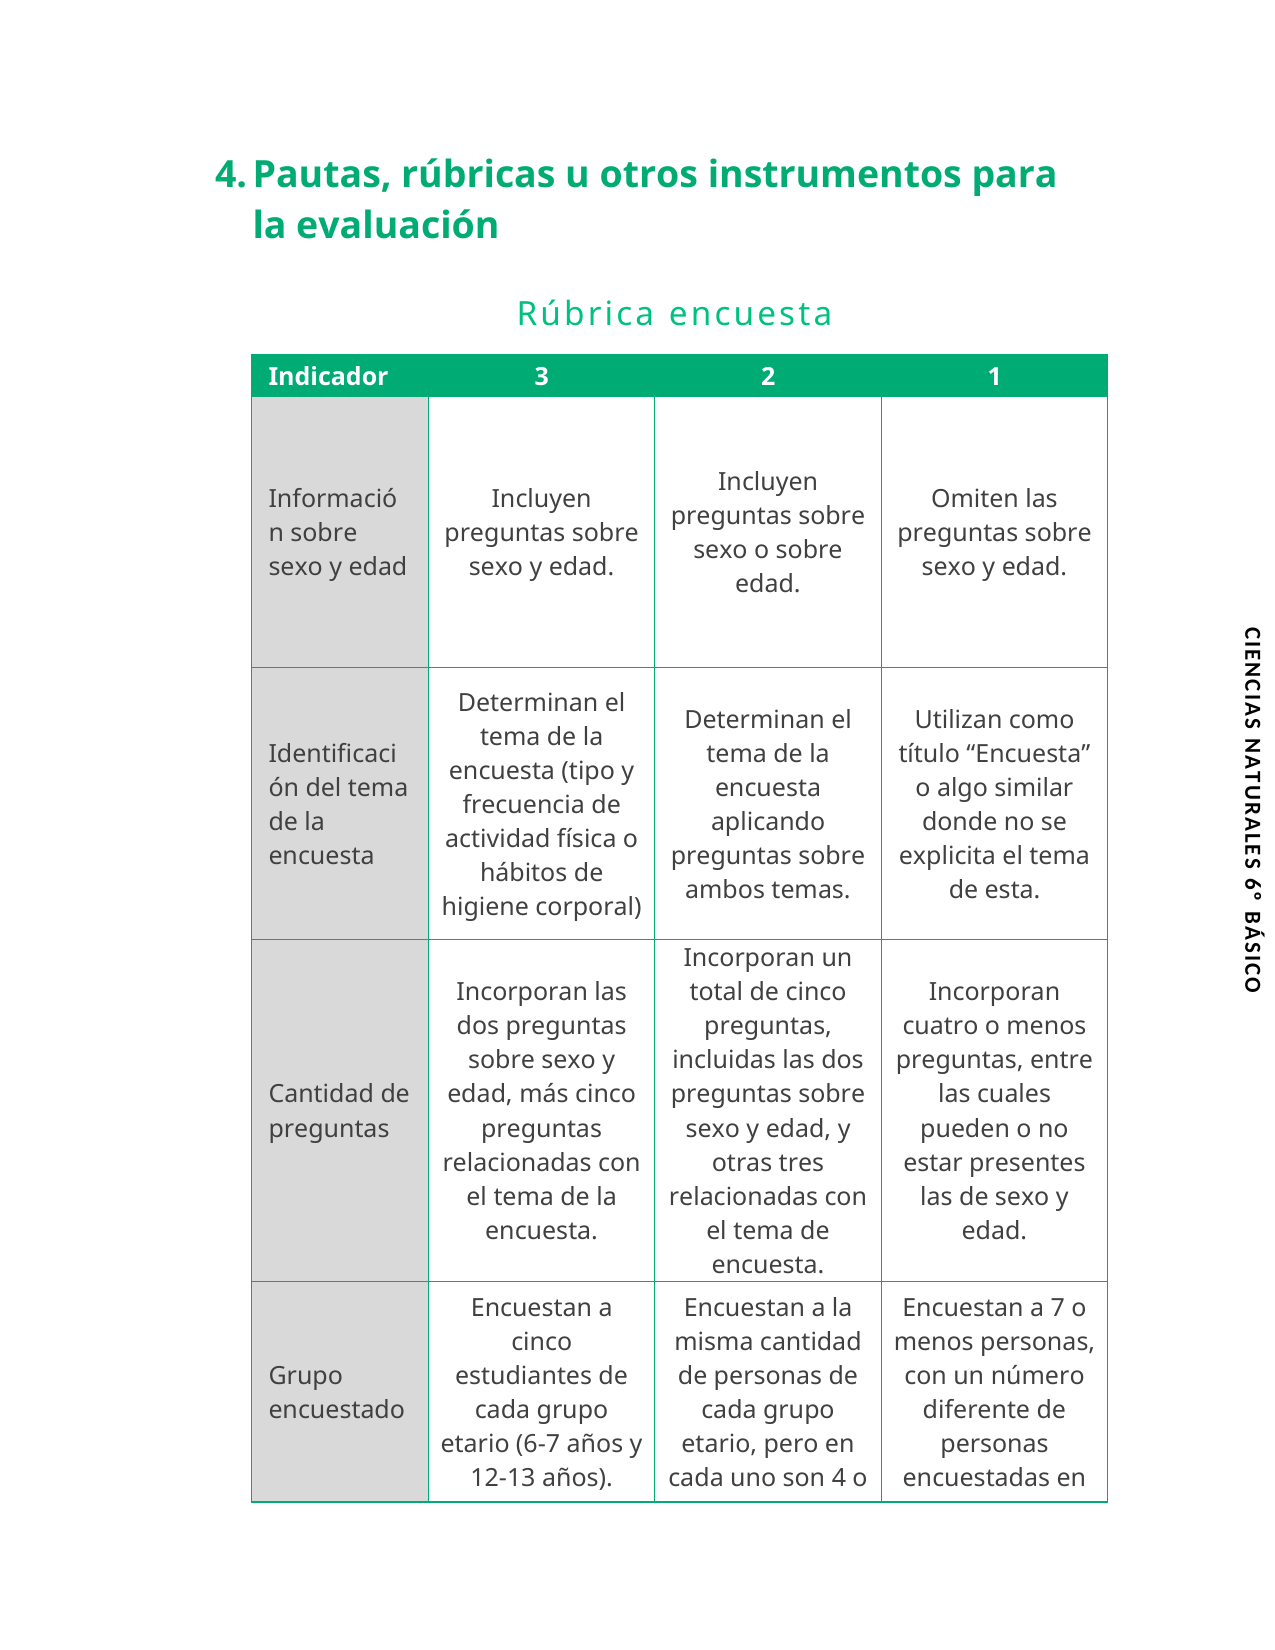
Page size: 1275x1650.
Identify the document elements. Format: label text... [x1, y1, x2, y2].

table_header Indicador [252, 355, 428, 396]
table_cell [429, 1282, 654, 1501]
table_cell Información sobre sexo y edad [252, 397, 428, 667]
table_cell Incluyen preguntas sobre sexo y edad. [429, 397, 654, 667]
table_cell Cantidad de preguntas [252, 940, 428, 1281]
table_cell Incorporan un total de cinco preguntas, incluidas las dos preguntas sobre sexo y edad, y otras tres relacionadas con el tema de encuesta. [655, 940, 881, 1281]
text Pautas, rúbricas u otros instrumentos para la evaluación [215, 148, 1098, 250]
table_header 2 [655, 355, 881, 396]
table_cell Grupo encuestado [252, 1282, 428, 1501]
table_cell Determinan el tema de la encuesta (tipo y frecuencia de actividad física o hábitos de higiene corporal) [429, 668, 654, 939]
table_cell Incorporan cuatro o menos preguntas, entre las cuales pueden o no estar presentes las de sexo y edad. [882, 940, 1107, 1281]
table_cell Determinan el tema de la encuesta aplicando preguntas sobre ambos temas. [655, 668, 881, 939]
text Rúbrica encuesta [251, 289, 1098, 335]
table_header 3 [429, 355, 654, 396]
table_cell Incluyen preguntas sobre sexo o sobre edad. [655, 397, 881, 667]
table_cell Incorporan las dos preguntas sobre sexo y edad, más cinco preguntas relacionadas con el tema de la encuesta. [429, 940, 654, 1281]
table_cell Omiten las preguntas sobre sexo y edad. [882, 397, 1107, 667]
table_cell Identificación del tema de la encuesta [252, 668, 428, 939]
table_header 1 [882, 355, 1107, 396]
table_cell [655, 1282, 881, 1501]
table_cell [882, 1282, 1107, 1501]
table_cell Utilizan como título “Encuesta” o algo similar donde no se explicita el tema de esta. [882, 668, 1107, 939]
